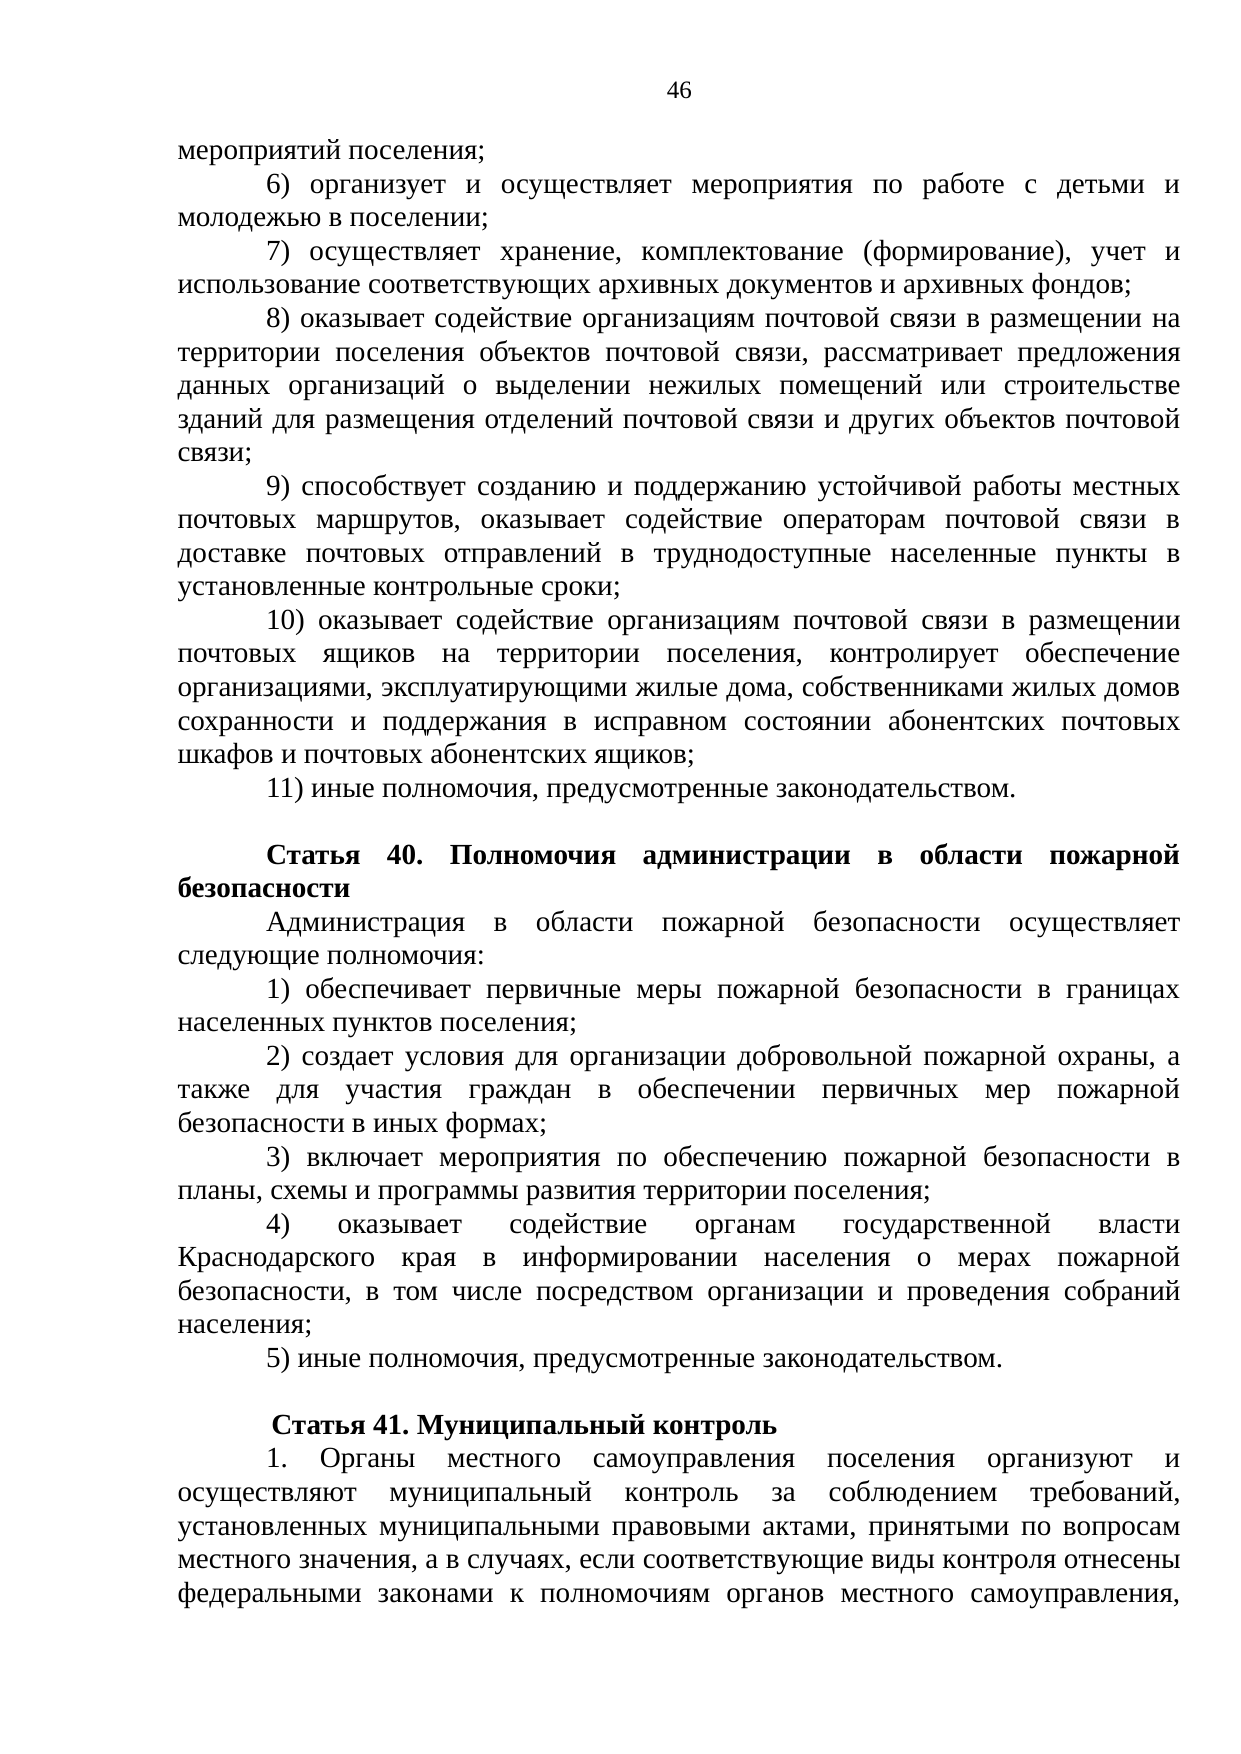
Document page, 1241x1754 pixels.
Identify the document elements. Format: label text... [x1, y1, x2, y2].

text 1) обеспечивает первичные меры пожарной безопасности в границах населенных пунктов поселения; [177, 971, 1181, 1038]
text 3) включает мероприятия по обеспечению пожарной безопасности в планы, схемы и программы развития территории поселения; [177, 1139, 1181, 1206]
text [177, 132, 1181, 166]
text Статья 41. Муниципальный контроль [177, 1407, 1181, 1441]
title Статья 40. Полномочия администрации в области пожарной безопасности [177, 837, 1181, 904]
text Администрация в области пожарной безопасности осуществляет следующие полномочия: [177, 904, 1181, 971]
text 10) оказывает содействие организациям почтовой связи в размещении почтовых ящиков на территории поселения, контролирует обеспечение организациями, эксплуатирующими жилые дома, собственниками жилых домов сохранности и поддержания в исправном состоянии абонентских почтовых шкафов и почтовых абонентских ящиков; [177, 602, 1181, 770]
text 4) оказывает содействие органам государственной власти Краснодарского края в информировании населения о мерах пожарной безопасности, в том числе посредством организации и проведения собраний населения; [177, 1206, 1181, 1340]
text 11) иные полномочия, предусмотренные законодательством. [177, 770, 1181, 803]
text 2) создает условия для организации добровольной пожарной охраны, а также для участия граждан в обеспечении первичных мер пожарной безопасности в иных формах; [177, 1038, 1181, 1139]
text 9) способствует созданию и поддержанию устойчивой работы местных почтовых маршрутов, оказывает содействие операторам почтовой связи в доставке почтовых отправлений в труднодоступные населенные пункты в установленные контрольные сроки; [177, 468, 1181, 602]
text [177, 1441, 1181, 1608]
text 8) оказывает содействие организациям почтовой связи в размещении на территории поселения объектов почтовой связи, рассматривает предложения данных организаций о выделении нежилых помещений или строительстве зданий для размещения отделений почтовой связи и других объектов почтовой связи; [177, 300, 1181, 468]
text 7) осуществляет хранение, комплектование (формирование), учет и использование соответствующих архивных документов и архивных фондов; [177, 233, 1181, 300]
text 6) организует и осуществляет мероприятия по работе с детьми и молодежью в поселении; [177, 166, 1181, 233]
text 5) иные полномочия, предусмотренные законодательством. [177, 1340, 1181, 1373]
